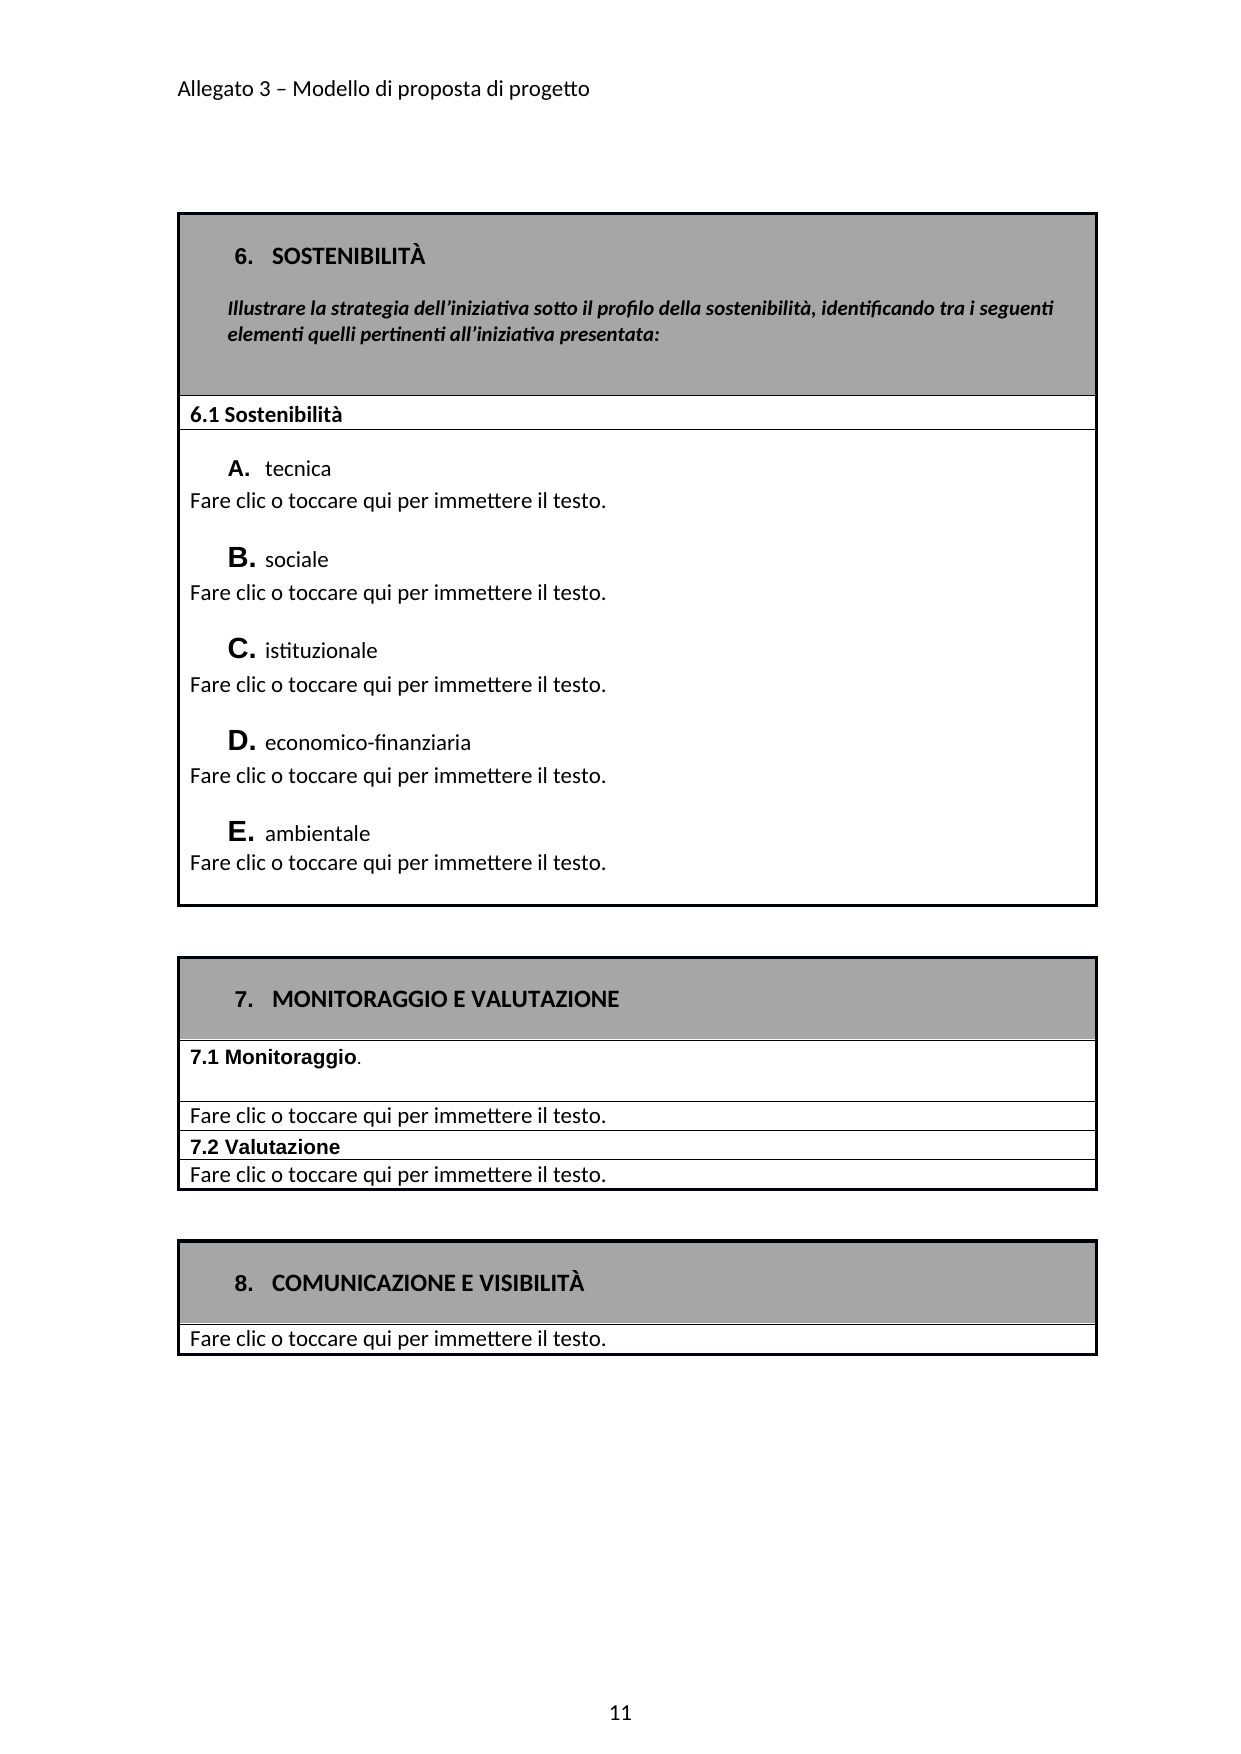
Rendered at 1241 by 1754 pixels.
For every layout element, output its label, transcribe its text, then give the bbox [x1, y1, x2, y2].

table_header SOSTENIBILITà Illustrare la strategia dell’iniziativa sotto il profilo della sostenibilità, identificando tra i seguenti elementi quelli pertinenti all’iniziativa presentata: [180, 215, 1095, 395]
table_cell tecnica sociale istituzionale economico-finanziaria ambientale [180, 430, 1095, 904]
table_cell 7.1 Monitoraggio. [180, 1041, 1095, 1101]
table_cell 7.2 Valutazione [180, 1131, 1095, 1159]
table_header MONITORAGGIO E VALUTAZIONE [180, 959, 1095, 1039]
table_header comunicazione e visibilità [180, 1243, 1095, 1323]
table_cell 6.1 Sostenibilità [180, 396, 1095, 428]
